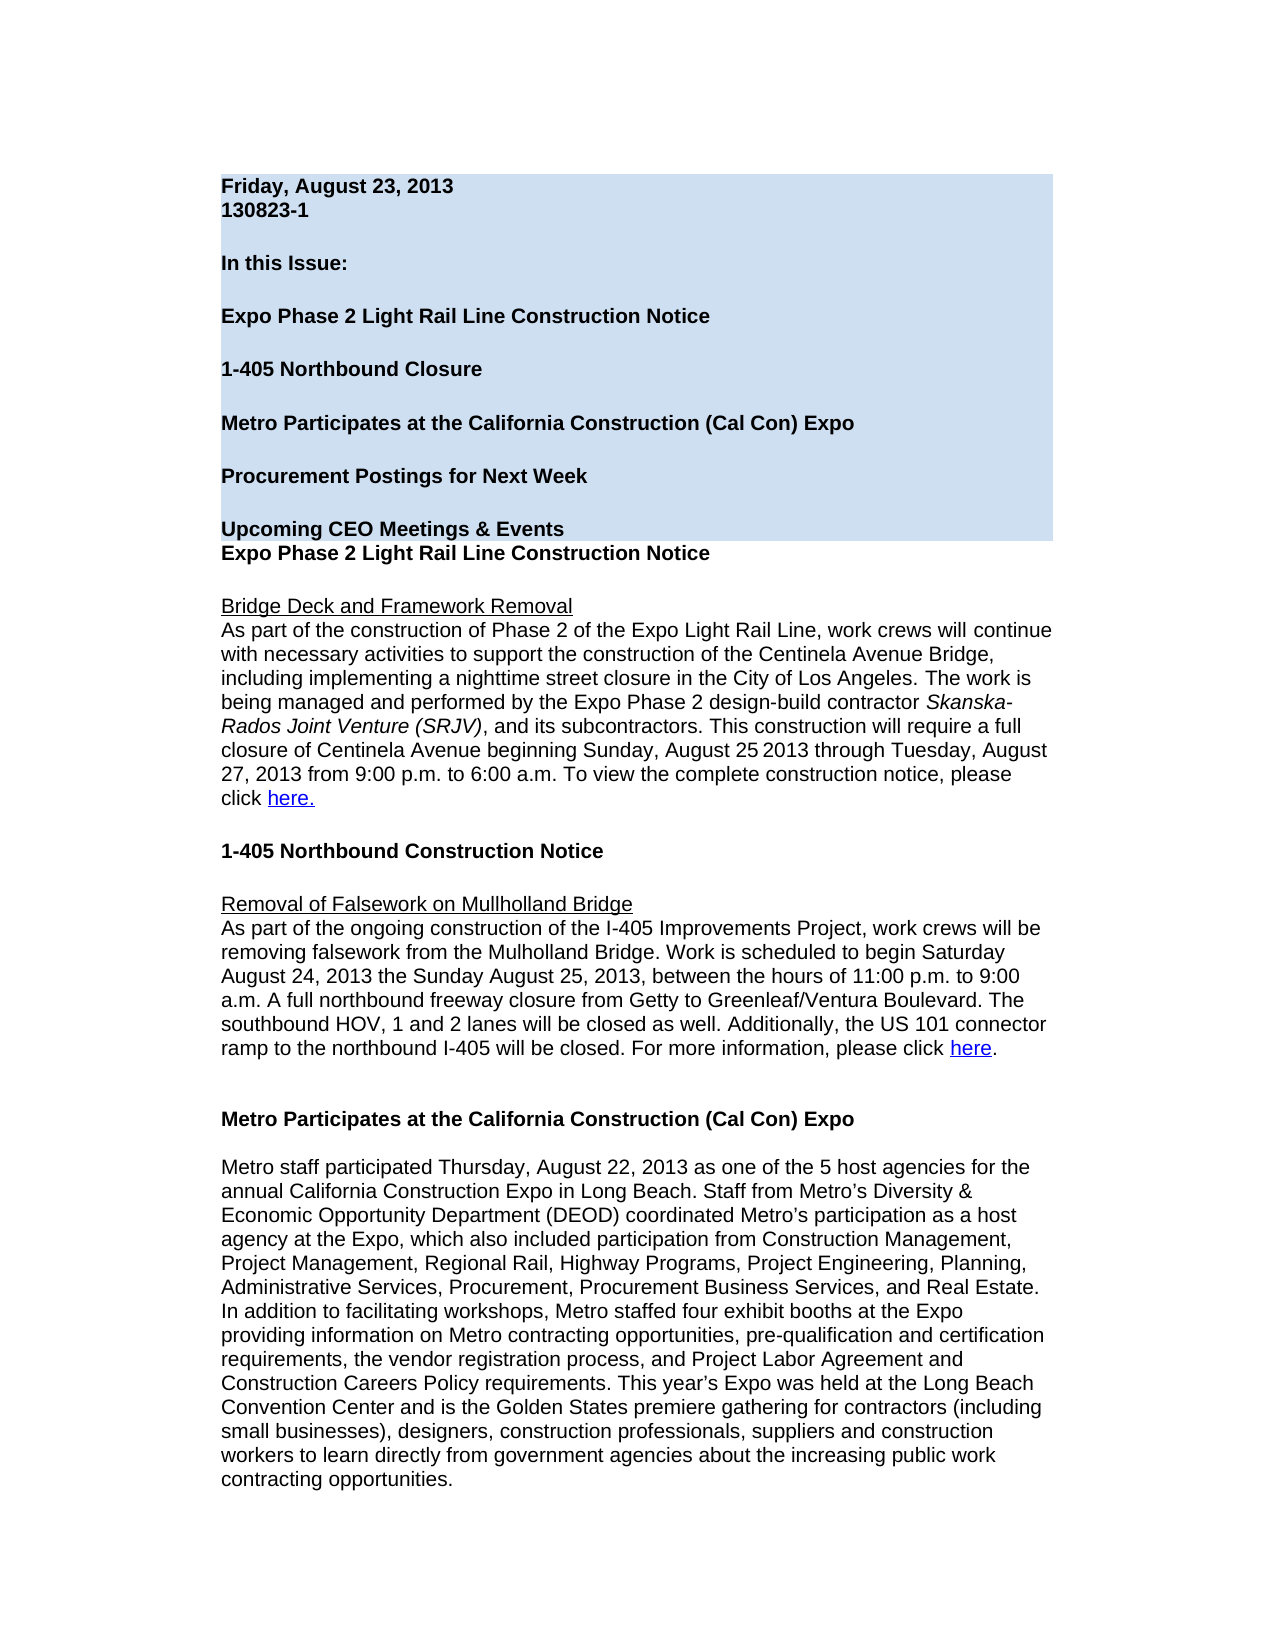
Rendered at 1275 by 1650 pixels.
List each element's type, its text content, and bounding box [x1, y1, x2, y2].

table_header Friday, August 23, 2013 130823-1 In this Issue: Expo Phase 2 Light Rail Line Construction Notice 1-405 Northbound Closure Metro Participates at the California Construction (Cal Con) Expo Procurement Postings for Next Week Upcoming CEO Meetings & Events [221, 174, 1053, 541]
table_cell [221, 541, 1054, 1491]
